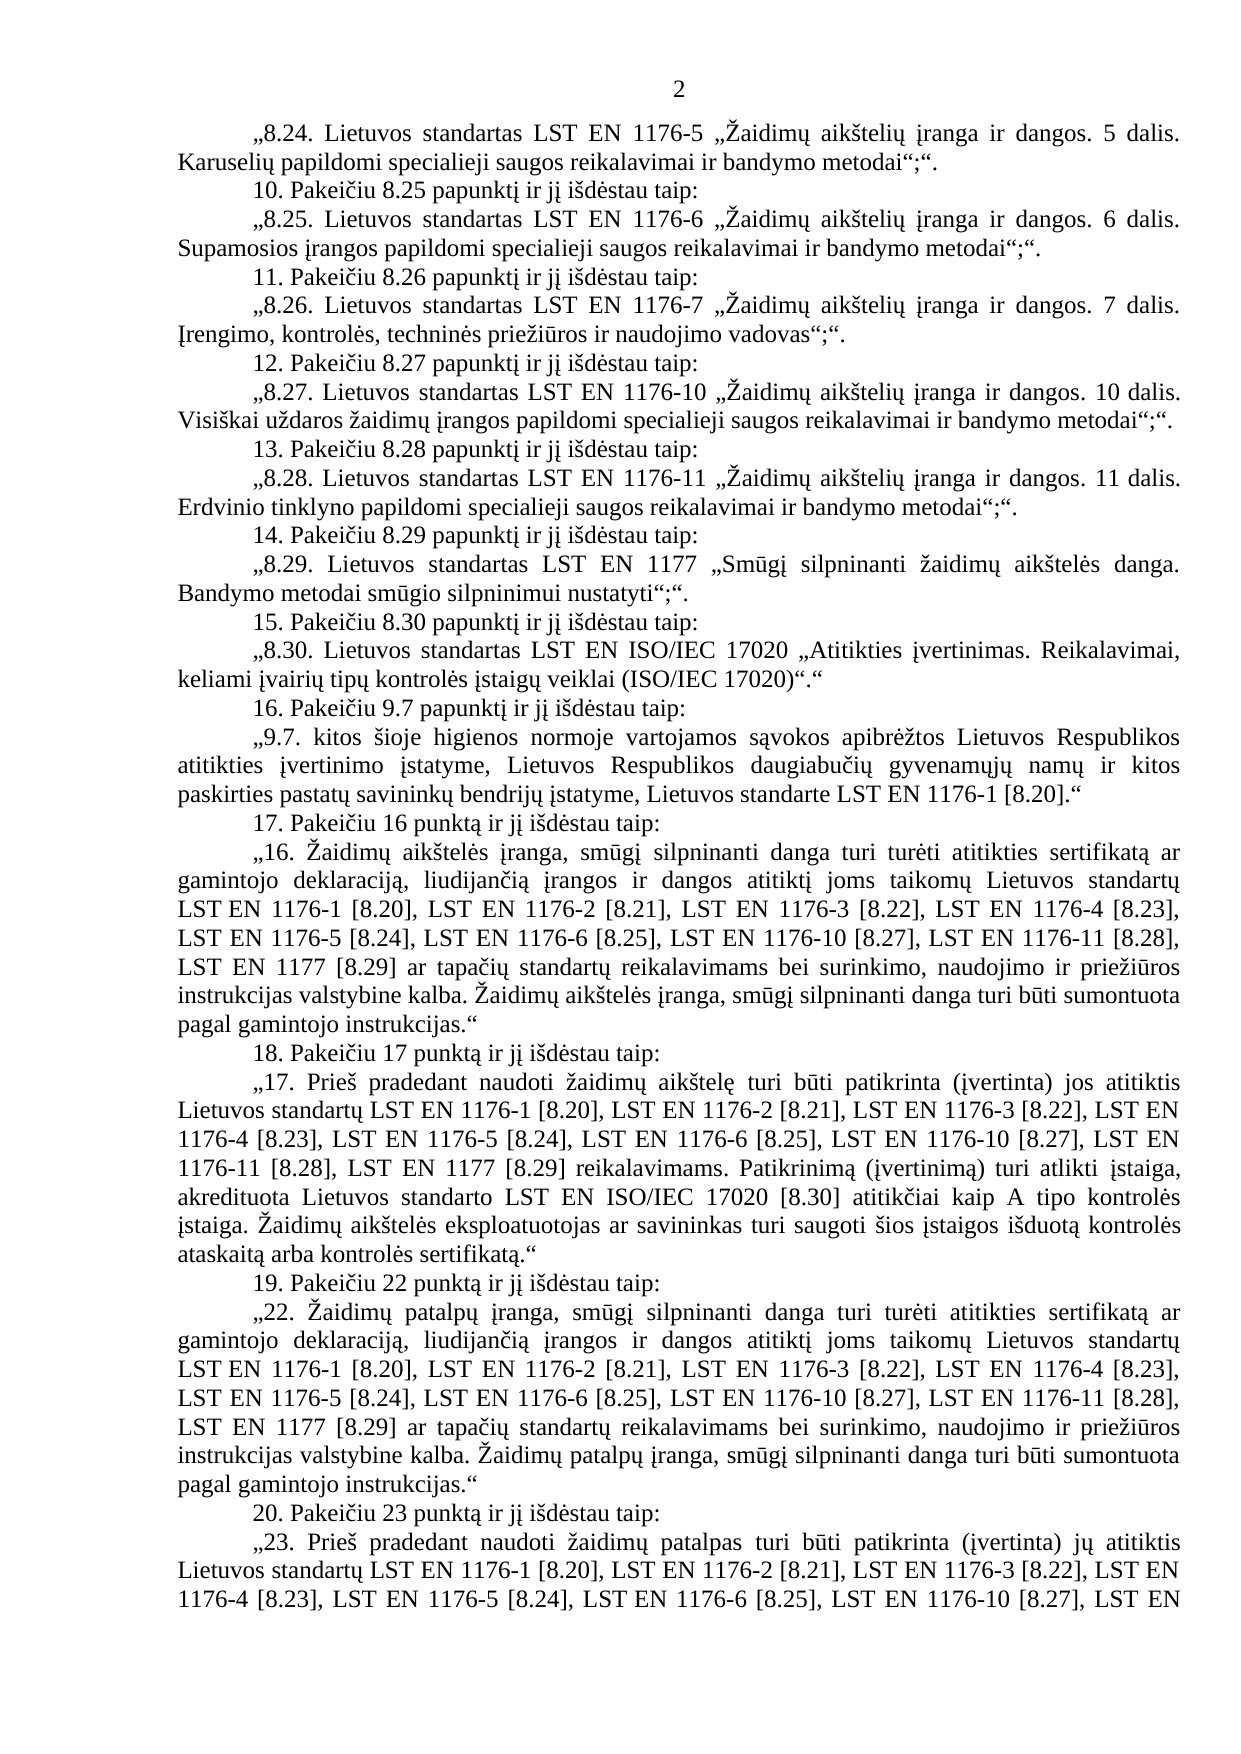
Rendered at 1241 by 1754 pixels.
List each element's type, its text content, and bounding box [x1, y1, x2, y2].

text 16. Pakeičiu 9.7 papunktį ir jį išdėstau taip: [177, 693, 1181, 722]
text 12. Pakeičiu 8.27 papunktį ir jį išdėstau taip: [177, 348, 1181, 377]
text 18. Pakeičiu 17 punktą ir jį išdėstau taip: [177, 1038, 1181, 1067]
text 10. Pakeičiu 8.25 papunktį ir jį išdėstau taip: [177, 176, 1181, 204]
text 19. Pakeičiu 22 punktą ir jį išdėstau taip: [177, 1268, 1181, 1297]
text 15. Pakeičiu 8.30 papunktį ir jį išdėstau taip: [177, 607, 1181, 636]
text „8.30. Lietuvos standartas LST EN ISO/IEC 17020 „Atitikties įvertinimas. Reikalavimai, keliami įvairių tipų kontrolės įstaigų veiklai (ISO/IEC 17020)“.“ [177, 636, 1181, 693]
text 11. Pakeičiu 8.26 papunktį ir jį išdėstau taip: [177, 262, 1181, 291]
text „16. Žaidimų aikštelės įranga, smūgį silpninanti danga turi turėti atitikties sertifikatą ar gamintojo deklaraciją, liudijančią įrangos ir dangos atitiktį joms taikomų Lietuvos standartų LST EN 1176-1 [8.20], LST EN 1176-2 [8.21], LST EN 1176-3 [8.22], LST EN 1176-4 [8.23], LST EN 1176-5 [8.24], LST EN 1176-6 [8.25], LST EN 1176-10 [8.27], LST EN 1176-11 [8.28], LST EN 1177 [8.29] ar tapačių standartų reikalavimams bei surinkimo, naudojimo ir priežiūros instrukcijas valstybine kalba. Žaidimų aikštelės įranga, smūgį silpninanti danga turi būti sumontuota pagal gamintojo instrukcijas.“ [177, 837, 1181, 1038]
text 13. Pakeičiu 8.28 papunktį ir jį išdėstau taip: [177, 434, 1181, 463]
text „8.26. Lietuvos standartas LST EN 1176-7 „Žaidimų aikštelių įranga ir dangos. 7 dalis. Įrengimo, kontrolės, techninės priežiūros ir naudojimo vadovas“;“. [177, 291, 1181, 348]
text „8.24. Lietuvos standartas LST EN 1176-5 „Žaidimų aikštelių įranga ir dangos. 5 dalis. Karuselių papildomi specialieji saugos reikalavimai ir bandymo metodai“;“. [177, 118, 1181, 176]
text 20. Pakeičiu 23 punktą ir jį išdėstau taip: [177, 1498, 1181, 1527]
text „22. Žaidimų patalpų įranga, smūgį silpninanti danga turi turėti atitikties sertifikatą ar gamintojo deklaraciją, liudijančią įrangos ir dangos atitiktį joms taikomų Lietuvos standartų LST EN 1176-1 [8.20], LST EN 1176-2 [8.21], LST EN 1176-3 [8.22], LST EN 1176-4 [8.23], LST EN 1176-5 [8.24], LST EN 1176-6 [8.25], LST EN 1176-10 [8.27], LST EN 1176-11 [8.28], LST EN 1177 [8.29] ar tapačių standartų reikalavimams bei surinkimo, naudojimo ir priežiūros instrukcijas valstybine kalba. Žaidimų patalpų įranga, smūgį silpninanti danga turi būti sumontuota pagal gamintojo instrukcijas.“ [177, 1297, 1181, 1498]
text „8.28. Lietuvos standartas LST EN 1176-11 „Žaidimų aikštelių įranga ir dangos. 11 dalis. Erdvinio tinklyno papildomi specialieji saugos reikalavimai ir bandymo metodai“;“. [177, 463, 1181, 521]
text „8.29. Lietuvos standartas LST EN 1177 „Smūgį silpninanti žaidimų aikštelės danga. Bandymo metodai smūgio silpninimui nustatyti“;“. [177, 549, 1181, 607]
text „8.25. Lietuvos standartas LST EN 1176-6 „Žaidimų aikštelių įranga ir dangos. 6 dalis. Supamosios įrangos papildomi specialieji saugos reikalavimai ir bandymo metodai“;“. [177, 204, 1181, 262]
text „17. Prieš pradedant naudoti žaidimų aikštelę turi būti patikrinta (įvertinta) jos atitiktis Lietuvos standartų LST EN 1176-1 [8.20], LST EN 1176-2 [8.21], LST EN 1176-3 [8.22], LST EN 1176-4 [8.23], LST EN 1176-5 [8.24], LST EN 1176-6 [8.25], LST EN 1176-10 [8.27], LST EN 1176-11 [8.28], LST EN 1177 [8.29] reikalavimams. Patikrinimą (įvertinimą) turi atlikti įstaiga, akredituota Lietuvos standarto LST EN ISO/IEC 17020 [8.30] atitikčiai kaip A tipo kontrolės įstaiga. Žaidimų aikštelės eksploatuotojas ar savininkas turi saugoti šios įstaigos išduotą kontrolės ataskaitą arba kontrolės sertifikatą.“ [177, 1067, 1181, 1268]
text „8.27. Lietuvos standartas LST EN 1176-10 „Žaidimų aikštelių įranga ir dangos. 10 dalis. Visiškai uždaros žaidimų įrangos papildomi specialieji saugos reikalavimai ir bandymo metodai“;“. [177, 377, 1181, 434]
text 17. Pakeičiu 16 punktą ir jį išdėstau taip: [177, 808, 1181, 837]
text „9.7. kitos šioje higienos normoje vartojamos sąvokos apibrėžtos Lietuvos Respublikos atitikties įvertinimo įstatyme, Lietuvos Respublikos daugiabučių gyvenamųjų namų ir kitos paskirties pastatų savininkų bendrijų įstatyme, Lietuvos standarte LST EN 1176-1 [8.20].“ [177, 722, 1181, 808]
text 14. Pakeičiu 8.29 papunktį ir jį išdėstau taip: [177, 521, 1181, 549]
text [177, 1527, 1181, 1613]
